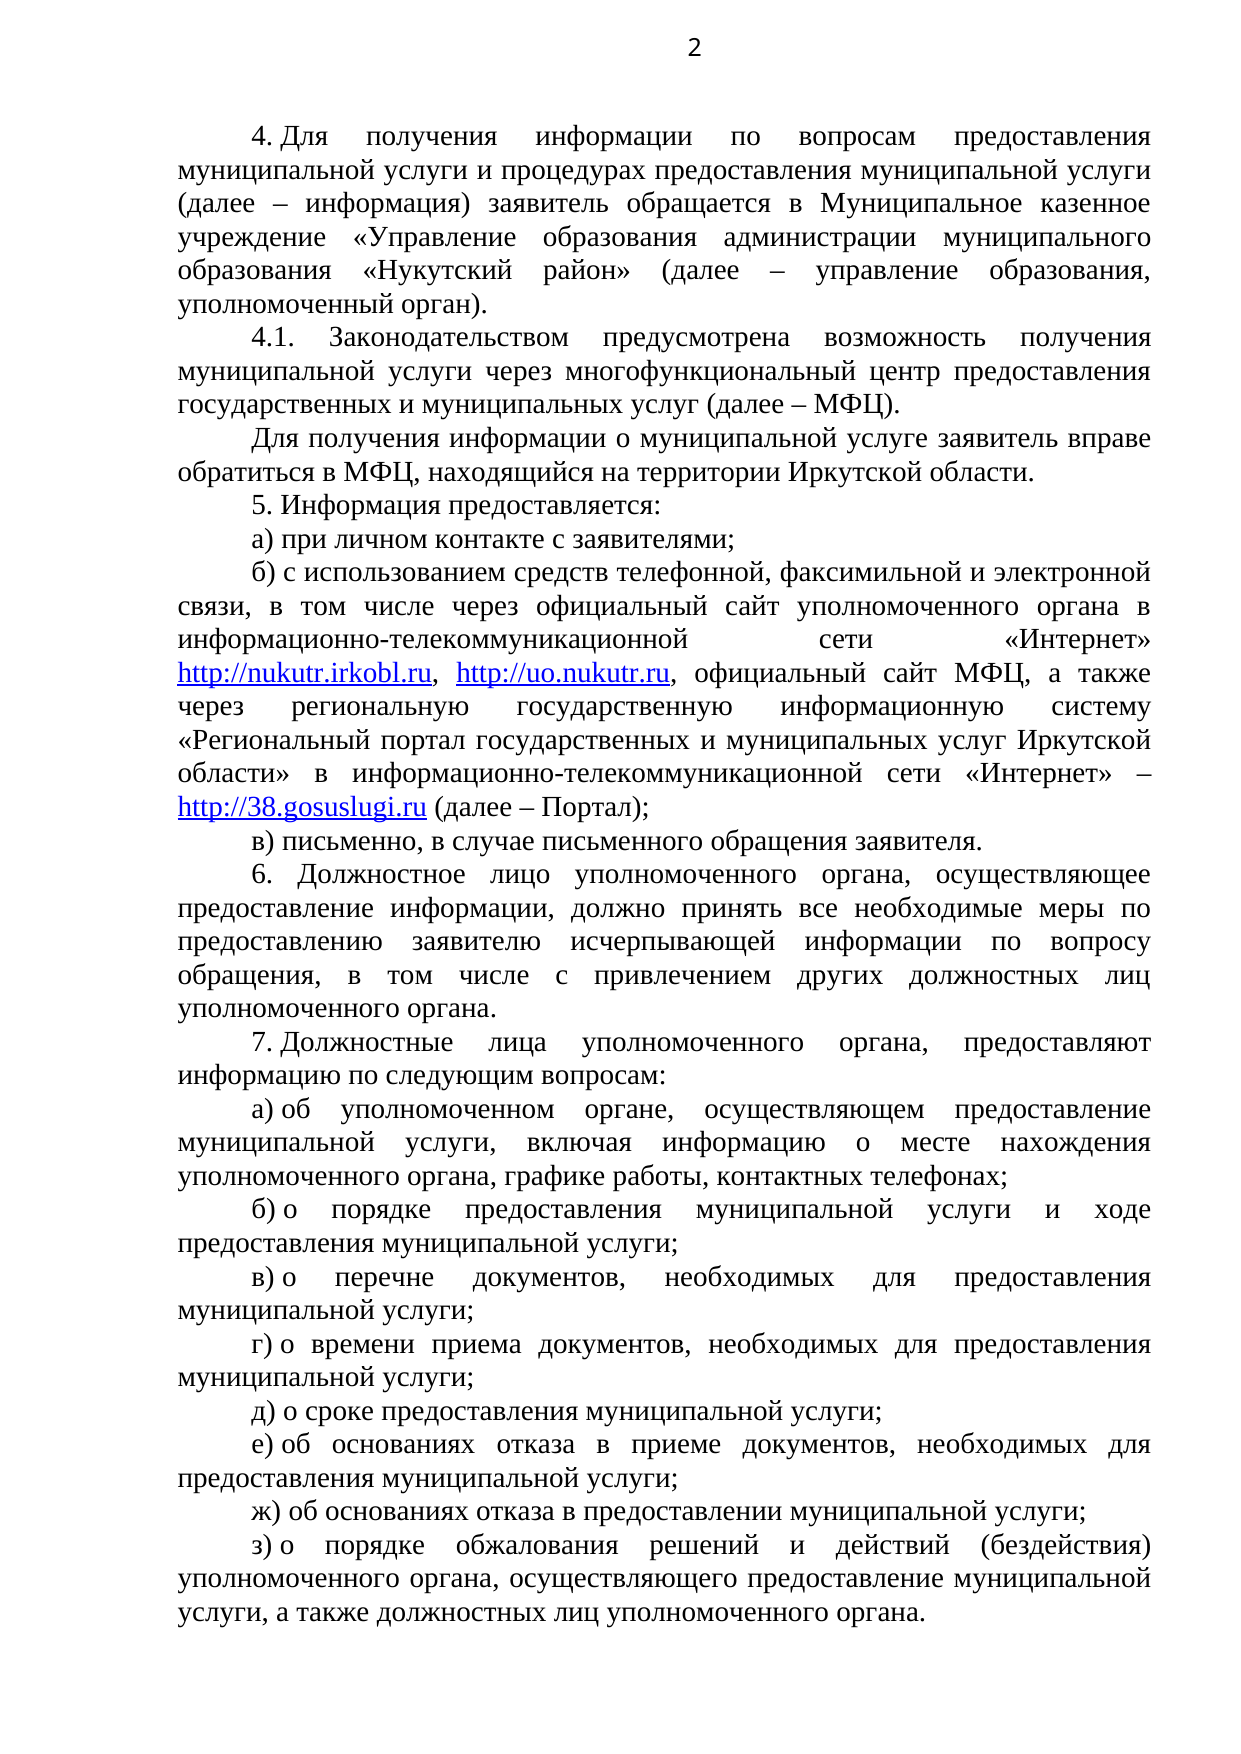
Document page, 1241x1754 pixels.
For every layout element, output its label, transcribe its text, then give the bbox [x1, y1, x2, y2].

text з) о порядке обжалования решений и действий (бездействия) уполномоченного органа, осуществляющего предоставление муниципальной услуги, а также должностных лиц уполномоченного органа. [177, 1527, 1152, 1628]
text ж) об основаниях отказа в предоставлении муниципальной услуги; [177, 1493, 1152, 1527]
text е) об основаниях отказа в приеме документов, необходимых для предоставления муниципальной услуги; [177, 1426, 1152, 1493]
text а) об уполномоченном органе, осуществляющем предоставление муниципальной услуги, включая информацию о месте нахождения уполномоченного органа, графике работы, контактных телефонах; [177, 1091, 1152, 1192]
text 7. Должностные лица уполномоченного органа, предоставляют информацию по следующим вопросам: [177, 1024, 1152, 1091]
text б) о порядке предоставления муниципальной услуги и ходе предоставления муниципальной услуги; [177, 1192, 1152, 1259]
text 5. Информация предоставляется: [177, 487, 1152, 521]
text а) при личном контакте с заявителями; [177, 521, 1152, 554]
text г) о времени приема документов, необходимых для предоставления муниципальной услуги; [177, 1326, 1152, 1393]
text 6. Должностное лицо уполномоченного органа, осуществляющее предоставление информации, должно принять все необходимые меры по предоставлению заявителю исчерпывающей информации по вопросу обращения, в том числе с привлечением других должностных лиц уполномоченного органа. [177, 856, 1152, 1024]
text д) о сроке предоставления муниципальной услуги; [177, 1393, 1152, 1426]
text 4. Для получения информации по вопросам предоставления муниципальной услуги и процедурах предоставления муниципальной услуги (далее – информация) заявитель обращается в Муниципальное казенное учреждение «Управление образования администрации муниципального образования «Нукутский район» (далее – управление образования, уполномоченный орган). [177, 118, 1152, 319]
text 4.1. Законодательством предусмотрена возможность получения муниципальной услуги через многофункциональный центр предоставления государственных и муниципальных услуг (далее – МФЦ). [177, 319, 1152, 420]
text б) с использованием средств телефонной, факсимильной и электронной связи, в том числе через официальный сайт уполномоченного органа в информационно-телекоммуникационной сети «Интернет» http://nukutr.irkobl.ru, http://uo.nukutr.ru, официальный сайт МФЦ, а также через региональную государственную информационную систему «Региональный портал государственных и муниципальных услуг Иркутской области» в информационно-телекоммуникационной сети «Интернет» – http://38.gosuslugi.ru (далее – Портал); [177, 554, 1152, 823]
text Для получения информации о муниципальной услуге заявитель вправе обратиться в МФЦ, находящийся на территории Иркутской области. [177, 420, 1152, 487]
text в) письменно, в случае письменного обращения заявителя. [177, 823, 1152, 856]
text в) о перечне документов, необходимых для предоставления муниципальной услуги; [177, 1259, 1152, 1326]
